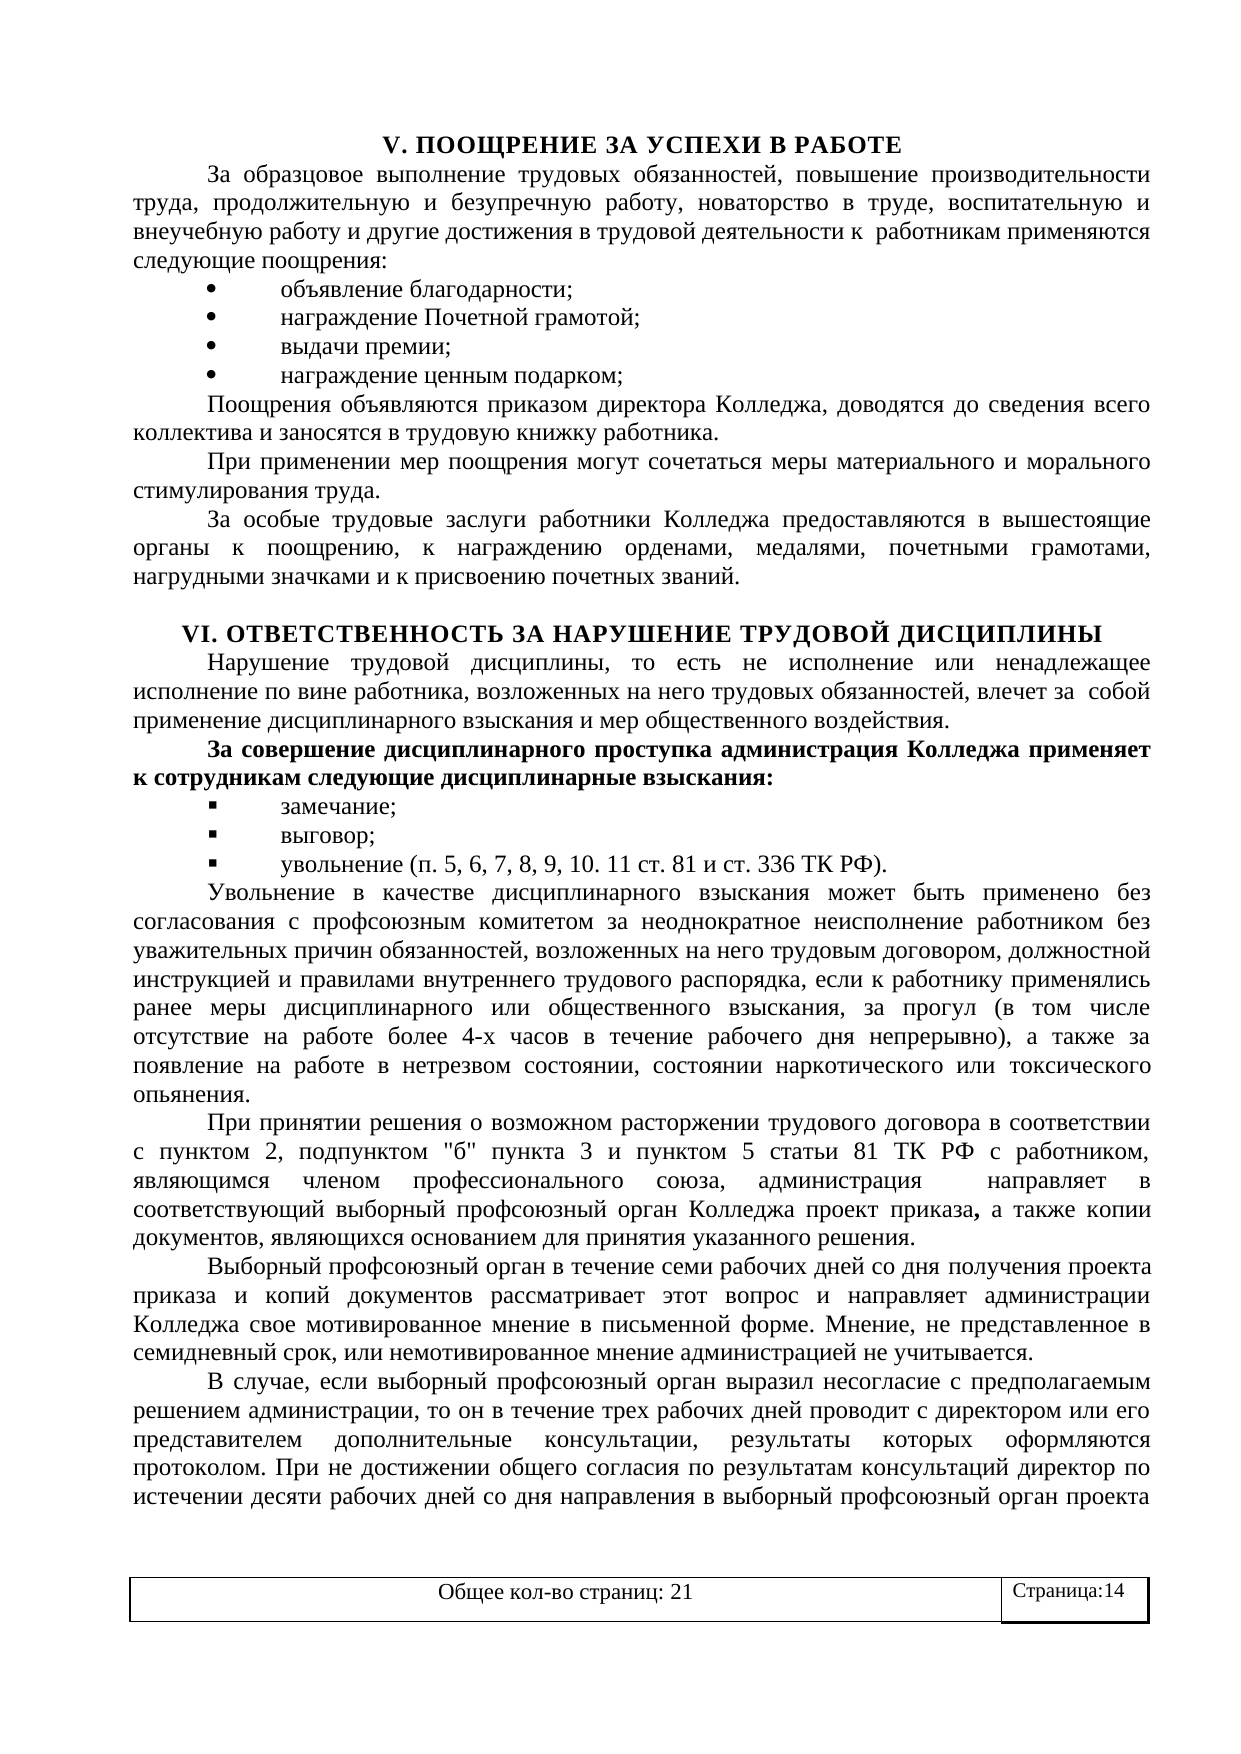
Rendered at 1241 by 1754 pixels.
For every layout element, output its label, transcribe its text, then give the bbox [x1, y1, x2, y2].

text За особые трудовые заслуги работники Колледжа предоставляются в вышестоящие органы к поощрению, к награждению орденами, медалями, почетными грамотами, нагрудными значками и к присвоению почетных званий. [133, 504, 1152, 590]
text При принятии решения о возможном расторжении трудового договора в соответствии с пунктом 2, подпунктом "б" пункта 3 и пунктом 5 статьи 81 ТК РФ с работником, являющимся членом профессионального союза, администрация направляет в соответствующий выборный профсоюзный орган Колледжа проект приказа, а также копии документов, являющихся основанием для принятия указанного решения. [133, 1107, 1152, 1251]
text За образцовое выполнение трудовых обязанностей, повышение производительности труда, продолжительную и безупречную работу, новаторство в труде, воспитательную и внеучебную работу и другие достижения в трудовой деятельности к работникам применяются следующие поощрения: [133, 159, 1152, 274]
text Увольнение в качестве дисциплинарного взыскания может быть применено без согласования с профсоюзным комитетом за неоднократное неисполнение работником без уважительных причин обязанностей, возложенных на него трудовым договором, должностной инструкцией и правилами внутреннего трудового распорядка, если к работнику применялись ранее меры дисциплинарного или общественного взыскания, за прогул (в том числе отсутствие на работе более 4-х часов в течение рабочего дня непрерывно), а также за появление на работе в нетрезвом состоянии, состоянии наркотического или токсического опьянения. [133, 877, 1152, 1107]
list увольнение (п. 5, 6, 7, 8, 9, 10. 11 ст. 81 и ст. 336 ТК РФ). [133, 849, 1152, 877]
list награждение Почетной грамотой; [133, 302, 1152, 331]
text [133, 1366, 1152, 1510]
subtitle V. ПООЩРЕНИЕ ЗА УСПЕХИ В РАБОТЕ [133, 130, 1152, 159]
list замечание; [133, 791, 1152, 820]
text При применении мер поощрения могут сочетаться меры материального и морального стимулирования труда. [133, 446, 1152, 504]
text За совершение дисциплинарного проступка администрация Колледжа применяет к сотрудникам следующие дисциплинарные взыскания: [133, 734, 1152, 791]
list выдачи премии; [133, 331, 1152, 360]
text Поощрения объявляются приказом директора Колледжа, доводятся до сведения всего коллектива и заносятся в трудовую книжку работника. [133, 389, 1152, 446]
list объявление благодарности; [133, 274, 1152, 302]
text Нарушение трудовой дисциплины, то есть не исполнение или ненадлежащее исполнение по вине работника, возложенных на него трудовых обязанностей, влечет за собой применение дисциплинарного взыскания и мер общественного воздействия. [133, 647, 1152, 734]
text Выборный профсоюзный орган в течение семи рабочих дней со дня получения проекта приказа и копий документов рассматривает этот вопрос и направляет администрации Колледжа свое мотивированное мнение в письменной форме. Мнение, не представленное в семидневный срок, или немотивированное мнение администрацией не учитывается. [133, 1251, 1152, 1366]
list выговор; [133, 820, 1152, 849]
list награждение ценным подарком; [133, 360, 1152, 389]
subtitle VI. ОТВЕТСТВЕННОСТЬ ЗА НАРУШЕНИЕ ТРУДОВОЙ ДИСЦИПЛИНЫ [133, 619, 1152, 647]
